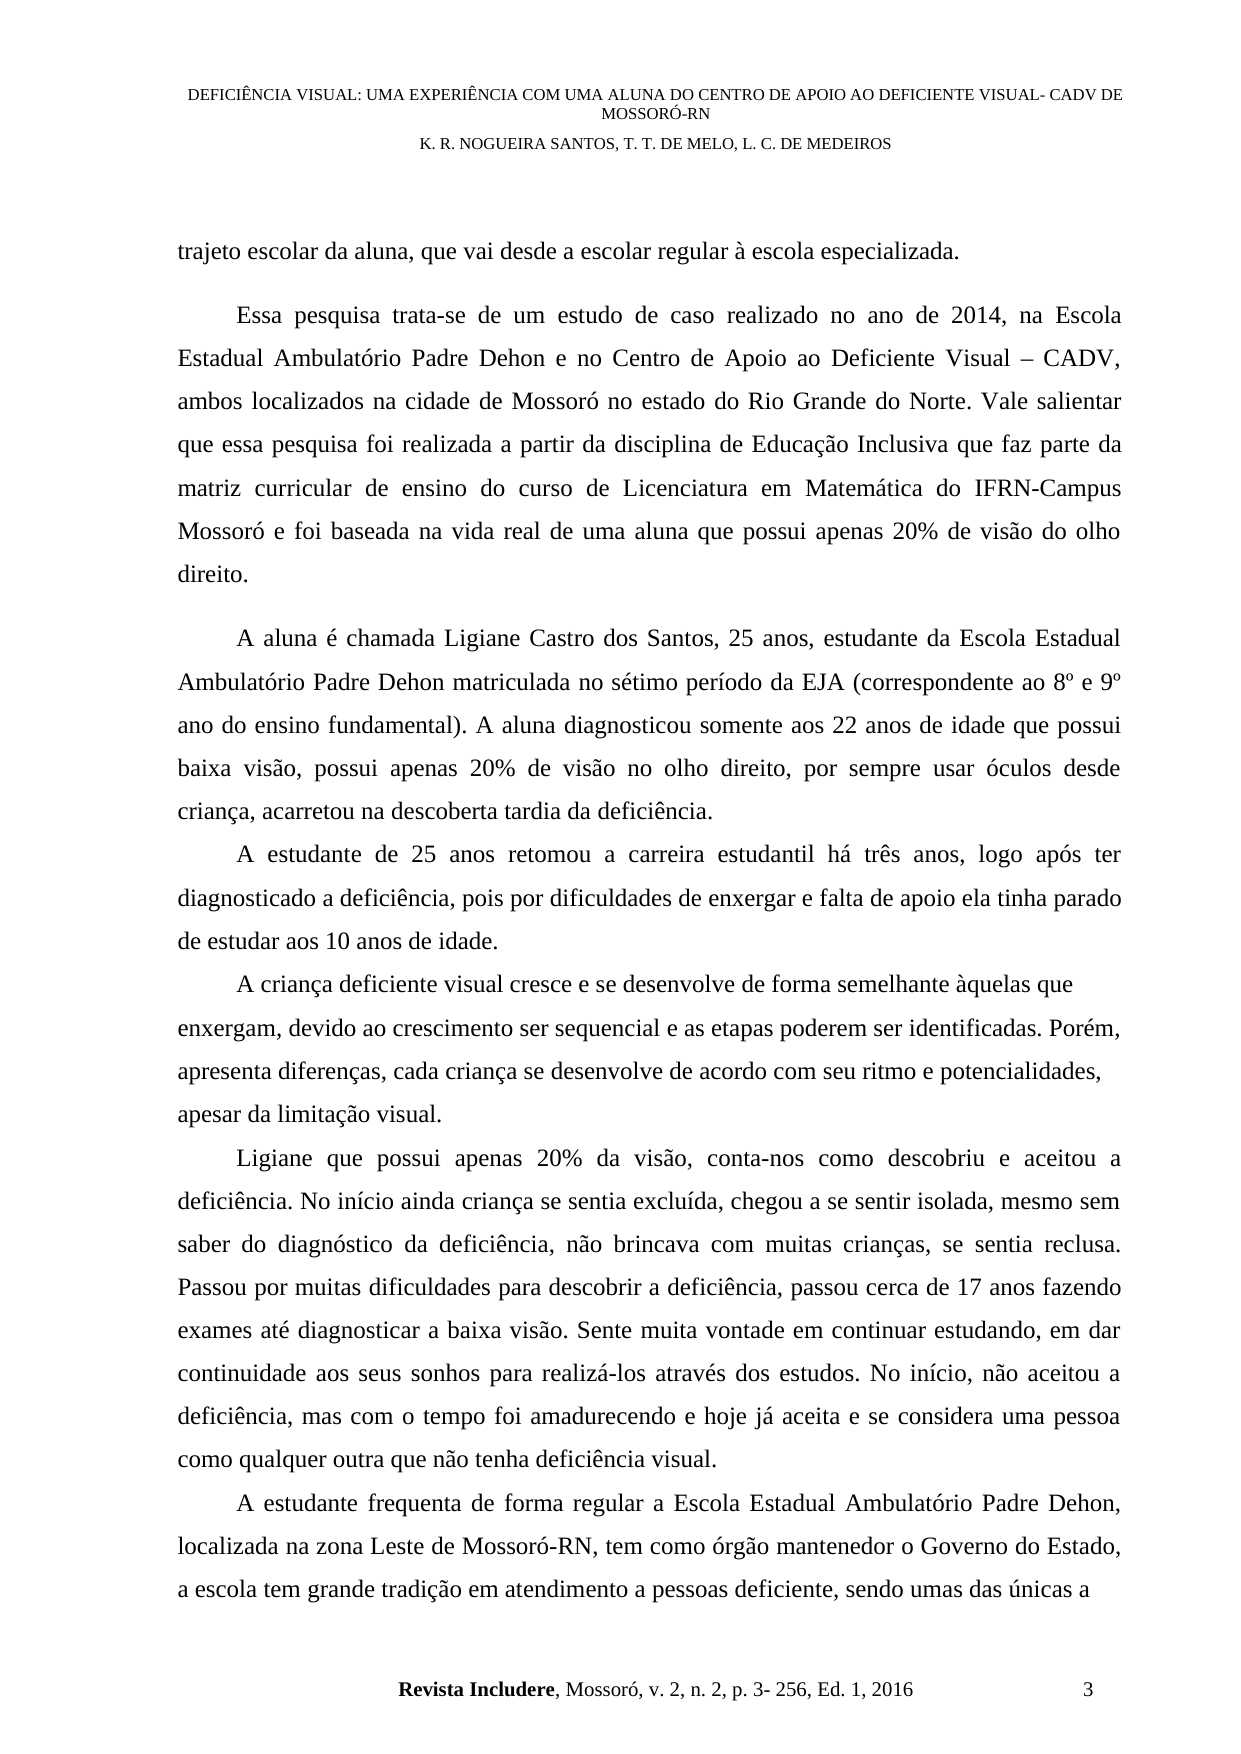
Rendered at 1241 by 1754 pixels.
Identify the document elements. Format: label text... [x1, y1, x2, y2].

text A aluna é chamada Ligiane Castro dos Santos, 25 anos, estudante da Escola Estadual Ambulatório Padre Dehon matriculada no sétimo período da EJA (correspondente ao 8º e 9º ano do ensino fundamental). A aluna diagnosticou somente aos 22 anos de idade que possui baixa visão, possui apenas 20% de visão no olho direito, por sempre usar óculos desde criança, acarretou na descoberta tardia da deficiência. [177, 623, 1122, 825]
text A estudante de 25 anos retomou a carreira estudantil há três anos, logo após ter diagnosticado a deficiência, pois por dificuldades de enxergar e falta de apoio ela tinha parado de estudar aos 10 anos de idade. [177, 839, 1122, 954]
text trajeto escolar da aluna, que vai desde a escolar regular à escola especializada. [177, 236, 1089, 265]
text A criança deficiente visual cresce e se desenvolve de forma semelhante àquelas que enxergam, devido ao crescimento ser sequencial e as etapas poderem ser identificadas. Porém, apresenta diferenças, cada criança se desenvolve de acordo com seu ritmo e potencialidades, apesar da limitação visual. [177, 969, 1122, 1128]
text Ligiane que possui apenas 20% da visão, conta-nos como descobriu e aceitou a deficiência. No início ainda criança se sentia excluída, chegou a se sentir isolada, mesmo sem saber do diagnóstico da deficiência, não brincava com muitas crianças, se sentia reclusa. Passou por muitas dificuldades para descobrir a deficiência, passou cerca de 17 anos fazendo exames até diagnosticar a baixa visão. Sente muita vontade em continuar estudando, em dar continuidade aos seus sonhos para realizá-los através dos estudos. No início, não aceitou a deficiência, mas com o tempo foi amadurecendo e hoje já aceita e se considera uma pessoa como qualquer outra que não tenha deficiência visual. [177, 1143, 1122, 1473]
text A estudante frequenta de forma regular a Escola Estadual Ambulatório Padre Dehon, localizada na zona Leste de Mossoró-RN, tem como órgão mantenedor o Governo do Estado, a escola tem grande tradição em atendimento a pessoas deficiente, sendo umas das únicas a [177, 1488, 1122, 1603]
text Essa pesquisa trata-se de um estudo de caso realizado no ano de 2014, na Escola Estadual Ambulatório Padre Dehon e no Centro de Apoio ao Deficiente Visual – CADV, ambos localizados na cidade de Mossoró no estado do Rio Grande do Norte. Vale salientar que essa pesquisa foi realizada a partir da disciplina de Educação Inclusiva que faz parte da matriz curricular de ensino do curso de Licenciatura em Matemática do IFRN-Campus Mossoró e foi baseada na vida real de uma aluna que possui apenas 20% de visão do olho direito. [177, 300, 1123, 588]
